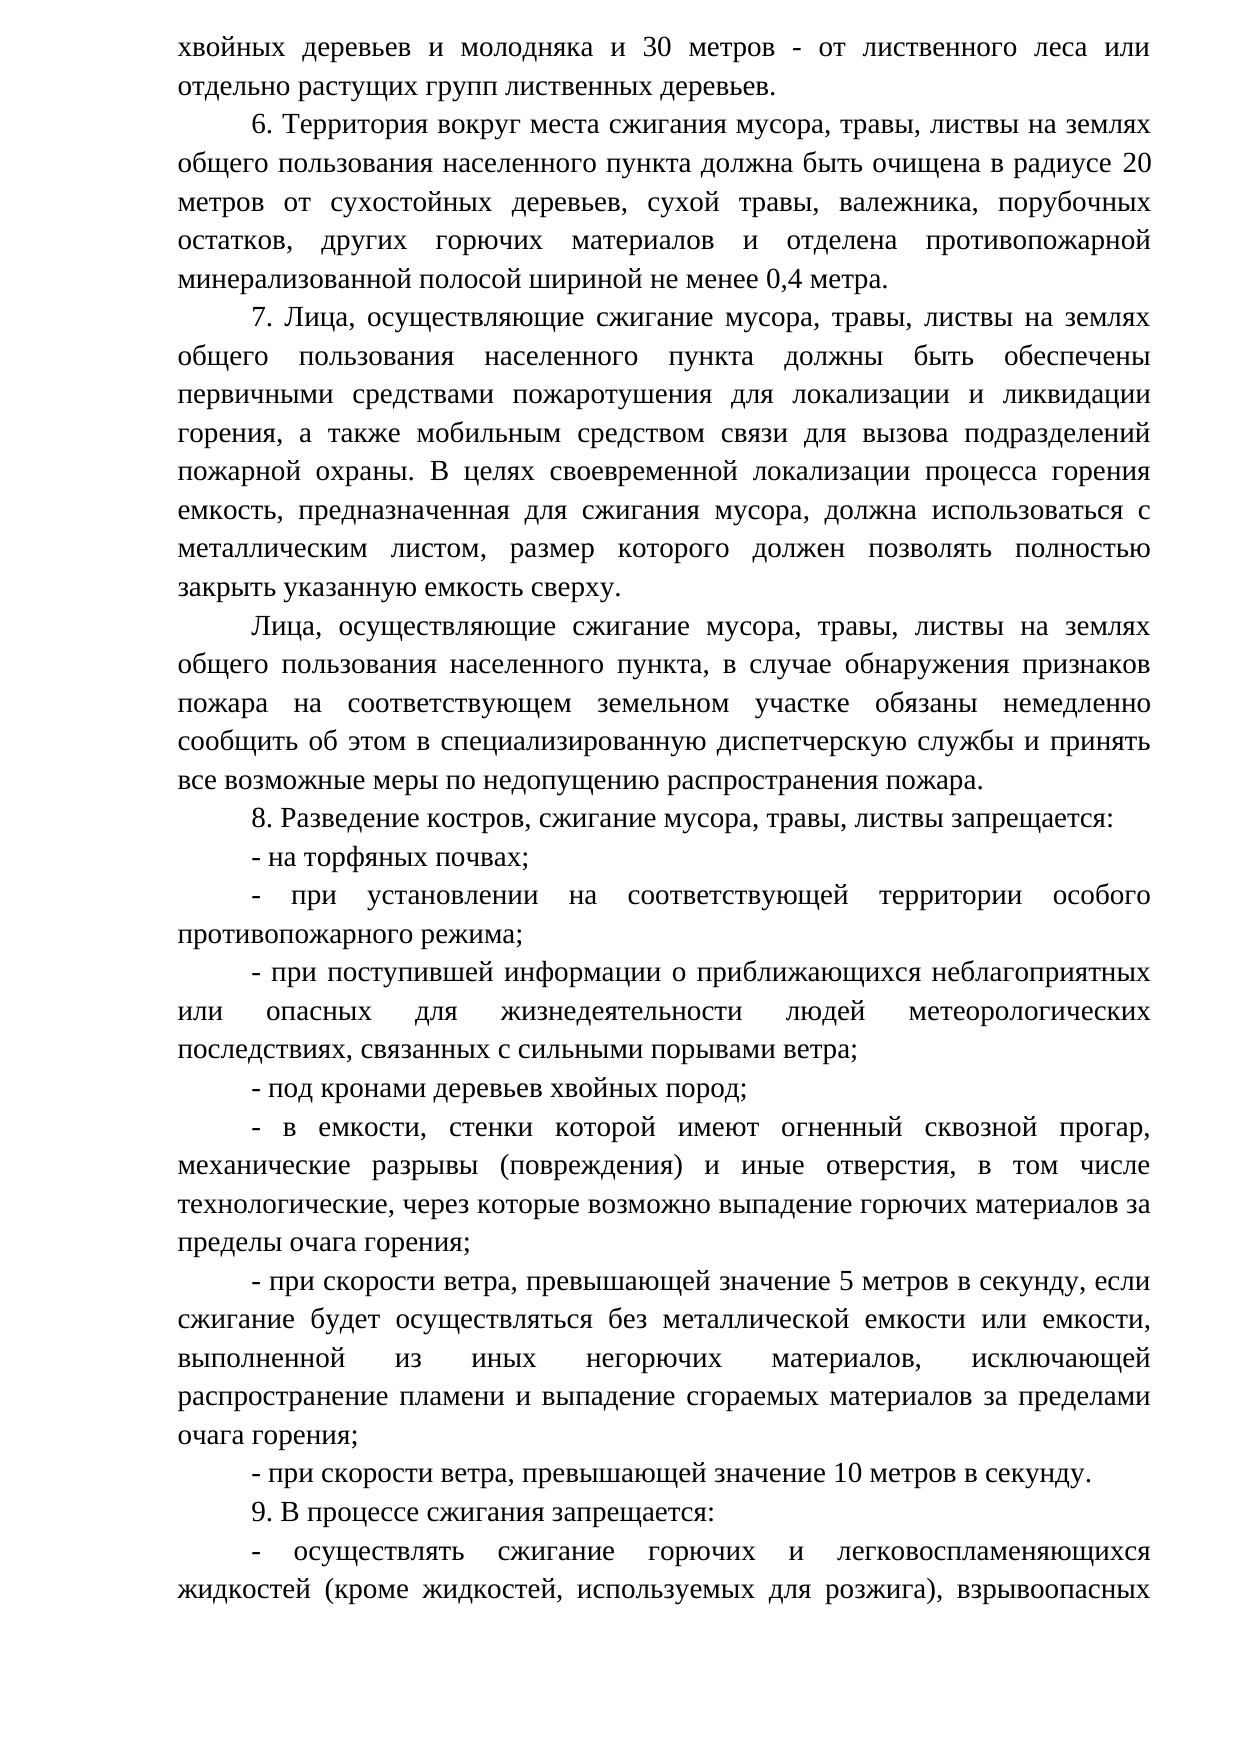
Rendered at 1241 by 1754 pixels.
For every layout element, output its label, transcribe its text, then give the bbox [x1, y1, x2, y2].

text - при установлении на соответствующей территории особого противопожарного режима; [177, 877, 1152, 949]
text 9. В процессе сжигания запрещается: [177, 1494, 1152, 1528]
text - на торфяных почвах; [177, 839, 1152, 872]
text 6. Территория вокруг места сжигания мусора, травы, листвы на землях общего пользования населенного пункта должна быть очищена в радиусе 20 метров от сухостойных деревьев, сухой травы, валежника, порубочных остатков, других горючих материалов и отделена противопожарной минерализованной полосой шириной не менее 0,4 метра. [177, 107, 1152, 294]
text - при скорости ветра, превышающей значение 10 метров в секунду. [177, 1456, 1152, 1489]
text 8. Разведение костров, сжигание мусора, травы, листвы запрещается: [177, 800, 1152, 834]
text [177, 29, 1152, 102]
text 7. Лица, осуществляющие сжигание мусора, травы, листвы на землях общего пользования населенного пункта должны быть обеспечены первичными средствами пожаротушения для локализации и ликвидации горения, а также мобильным средством связи для вызова подразделений пожарной охраны. В целях своевременной локализации процесса горения емкость, предназначенная для сжигания мусора, должна использоваться с металлическим листом, размер которого должен позволять полностью закрыть указанную емкость сверху. [177, 299, 1152, 603]
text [177, 1533, 1152, 1605]
text - под кронами деревьев хвойных пород; [177, 1070, 1152, 1104]
text - в емкости, стенки которой имеют огненный сквозной прогар, механические разрывы (повреждения) и иные отверстия, в том числе технологические, через которые возможно выпадение горючих материалов за пределы очага горения; [177, 1109, 1152, 1258]
text Лица, осуществляющие сжигание мусора, травы, листвы на землях общего пользования населенного пункта, в случае обнаружения признаков пожара на соответствующем земельном участке обязаны немедленно сообщить об этом в специализированную диспетчерскую службы и принять все возможные меры по недопущению распространения пожара. [177, 608, 1152, 795]
text - при скорости ветра, превышающей значение 5 метров в секунду, если сжигание будет осуществляться без металлической емкости или емкости, выполненной из иных негорючих материалов, исключающей распространение пламени и выпадение сгораемых материалов за пределами очага горения; [177, 1263, 1152, 1451]
text - при поступившей информации о приближающихся неблагоприятных или опасных для жизнедеятельности людей метеорологических последствиях, связанных с сильными порывами ветра; [177, 954, 1152, 1065]
